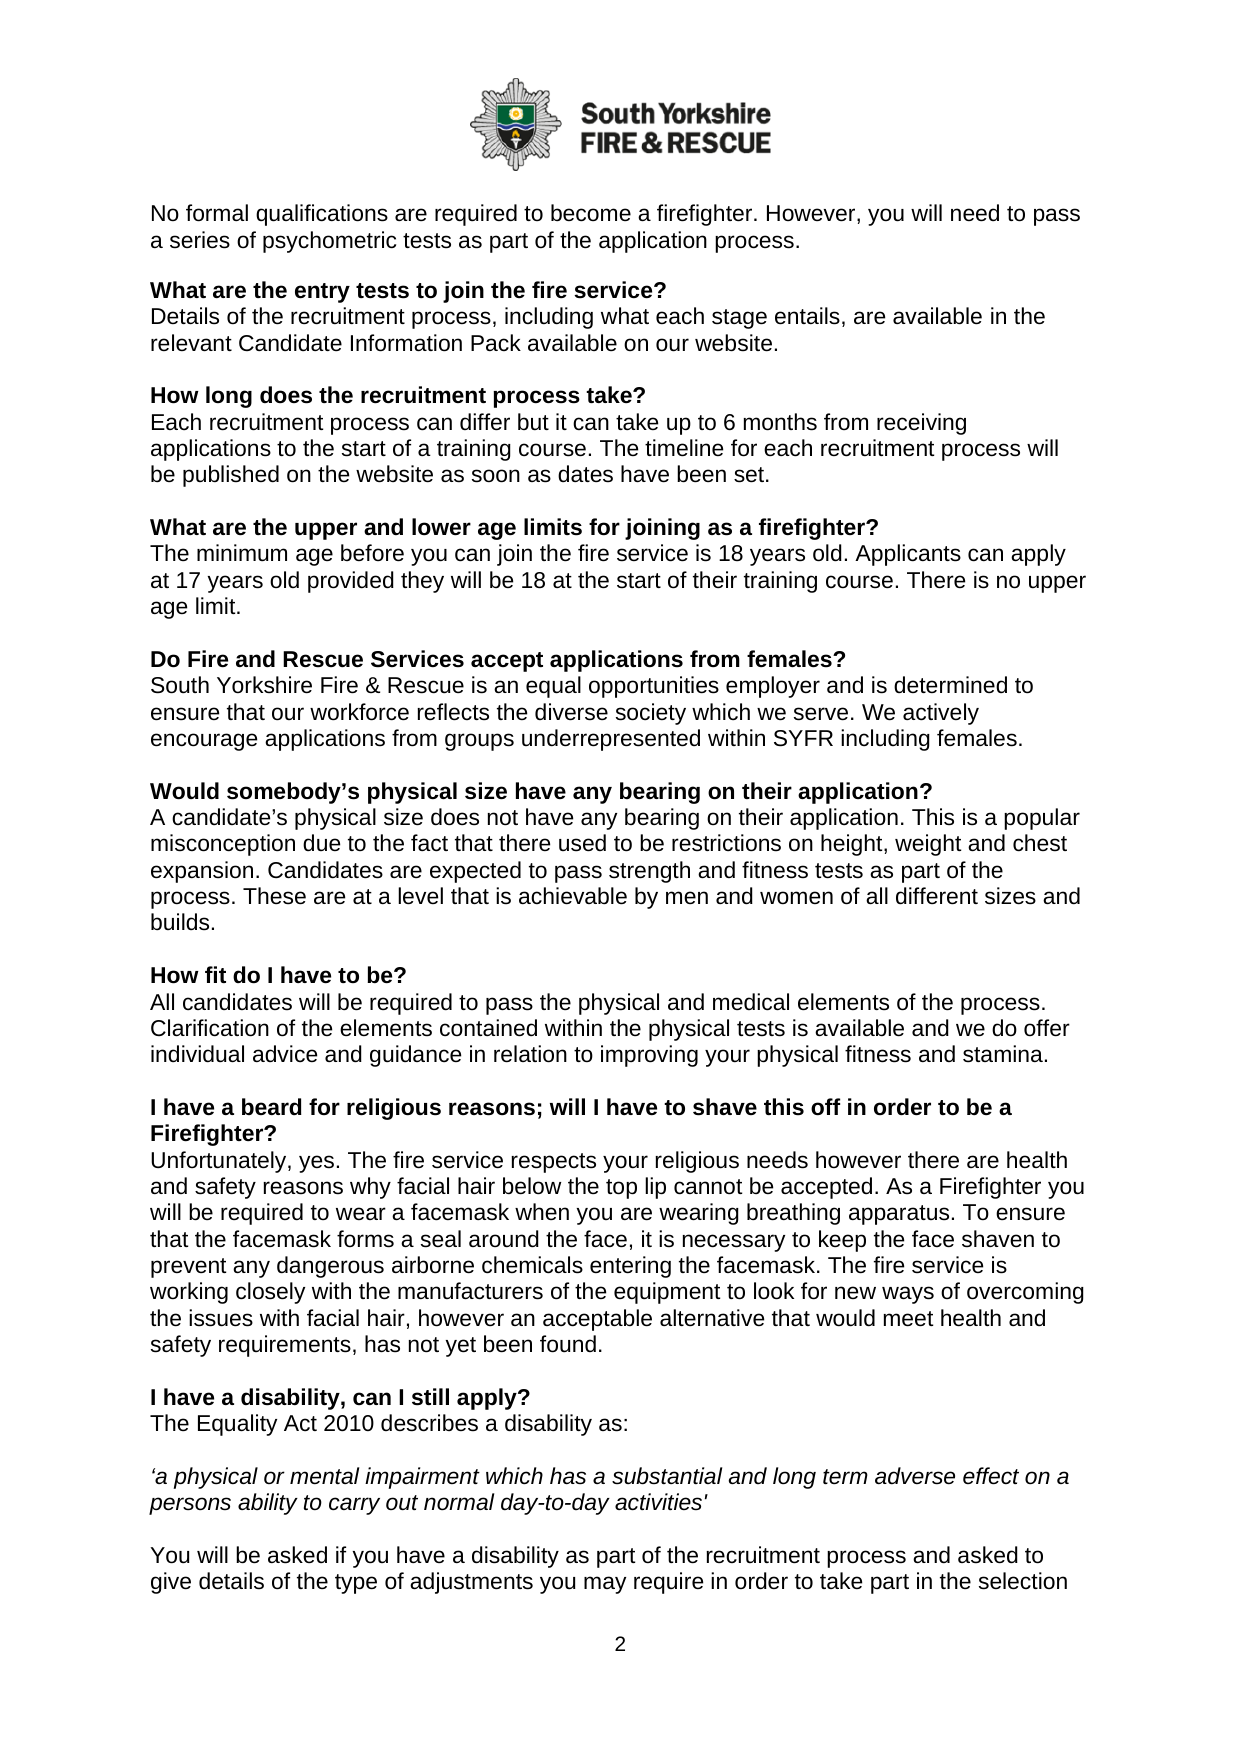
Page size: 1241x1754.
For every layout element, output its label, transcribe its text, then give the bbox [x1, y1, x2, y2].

text The minimum age before you can join the fire service is 18 years old. Applicants can apply at 17 years old provided they will be 18 at the start of their training course. There is no upper age limit. [150, 540, 1090, 619]
text Each recruitment process can differ but it can take up to 6 months from receiving applications to the start of a training course. The timeline for each recruitment process will be published on the website as soon as dates have been set. [150, 409, 1090, 488]
text A candidate’s physical size does not have any bearing on their application. This is a popular misconception due to the fact that there used to be restrictions on height, weight and chest expansion. Candidates are expected to pass strength and fitness tests as part of the process. These are at a level that is achievable by men and women of all different sizes and builds. [150, 804, 1090, 936]
subtitle What are the entry tests to join the fire service? [150, 277, 1090, 303]
subtitle Would somebody’s physical size have any bearing on their application? [150, 778, 1090, 804]
text The Equality Act 2010 describes a disability as: [150, 1410, 1090, 1436]
text No formal qualifications are required to become a firefighter. However, you will need to pass a series of psychometric tests as part of the application process. [150, 200, 1090, 277]
subtitle I have a disability, can I still apply? [150, 1384, 1090, 1410]
subtitle How fit do I have to be? [150, 962, 1090, 988]
text Unfortunately, yes. The fire service respects your religious needs however there are health and safety reasons why facial hair below the top lip cannot be accepted. As a Firefighter you will be required to wear a facemask when you are wearing breathing apparatus. To ensure that the facemask forms a seal around the face, it is necessary to keep the face shaven to prevent any dangerous airborne chemicals entering the facemask. The fire service is working closely with the manufacturers of the equipment to look for new ways of overcoming the issues with facial hair, however an acceptable alternative that would meet health and safety requirements, has not yet been found. [150, 1147, 1090, 1357]
subtitle What are the upper and lower age limits for joining as a firefighter? [150, 514, 1090, 540]
text Details of the recruitment process, including what each stage entails, are available in the relevant Candidate Information Pack available on our website. [150, 303, 1090, 356]
picture [453, 73, 787, 177]
subtitle How long does the recruitment process take? [150, 382, 1090, 409]
text ‘a physical or mental impairment which has a substantial and long term adverse effect on a persons ability to carry out normal day-to-day activities' [150, 1463, 1090, 1516]
subtitle Do Fire and Rescue Services accept applications from females? [150, 646, 1090, 672]
subtitle I have a beard for religious reasons; will I have to shave this off in order to be a Firefighter? [150, 1094, 1090, 1147]
text South Yorkshire Fire & Rescue is an equal opportunities employer and is determined to ensure that our workforce reflects the diverse society which we serve. We actively encourage applications from groups underrepresented within SYFR including females. [150, 672, 1090, 751]
text All candidates will be required to pass the physical and medical elements of the process. Clarification of the elements contained within the physical tests is available and we do offer individual advice and guidance in relation to improving your physical fitness and stamina. [150, 988, 1090, 1067]
